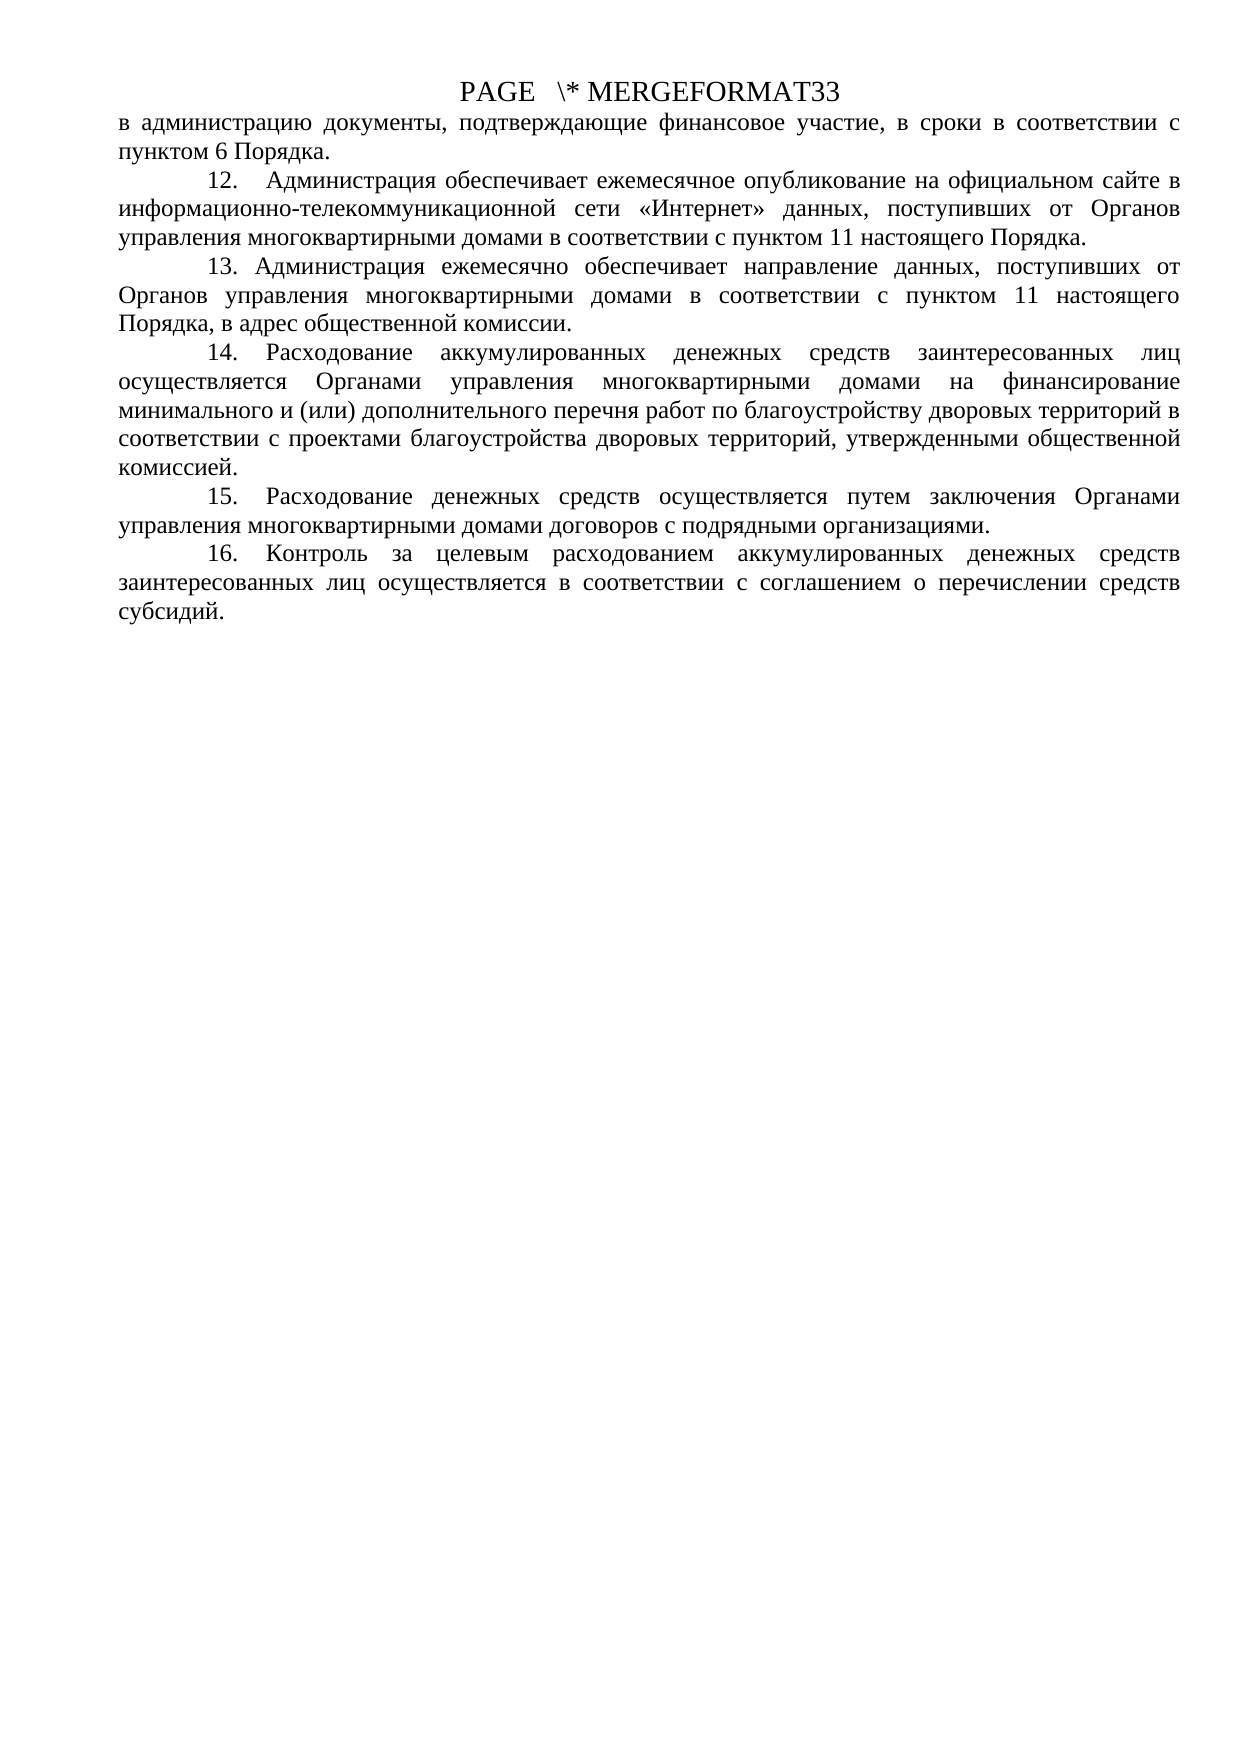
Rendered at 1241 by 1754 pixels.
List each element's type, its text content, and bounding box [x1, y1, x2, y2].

text 15. Расходование денежных средств осуществляется путем заключения Органами управления многоквартирными домами договоров с подрядными организациями. [118, 481, 1181, 538]
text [118, 107, 1181, 165]
text 16. Контроль за целевым расходованием аккумулированных денежных средств заинтересованных лиц осуществляется в соответствии с соглашением о перечислении средств субсидий. [118, 538, 1181, 625]
text 12. Администрация обеспечивает ежемесячное опубликование на официальном сайте в информационно-телекоммуникационной сети «Интернет» данных, поступивших от Органов управления многоквартирными домами в соответствии с пунктом 11 настоящего Порядка. [118, 165, 1181, 251]
text 13. Администрация ежемесячно обеспечивает направление данных, поступивших от Органов управления многоквартирными домами в соответствии с пунктом 11 настоящего Порядка, в адрес общественной комиссии. [118, 251, 1181, 337]
text 14. Расходование аккумулированных денежных средств заинтересованных лиц осуществляется Органами управления многоквартирными домами на финансирование минимального и (или) дополнительного перечня работ по благоустройству дворовых территорий в соответствии с проектами благоустройства дворовых территорий, утвержденными общественной комиссией. [118, 337, 1181, 481]
